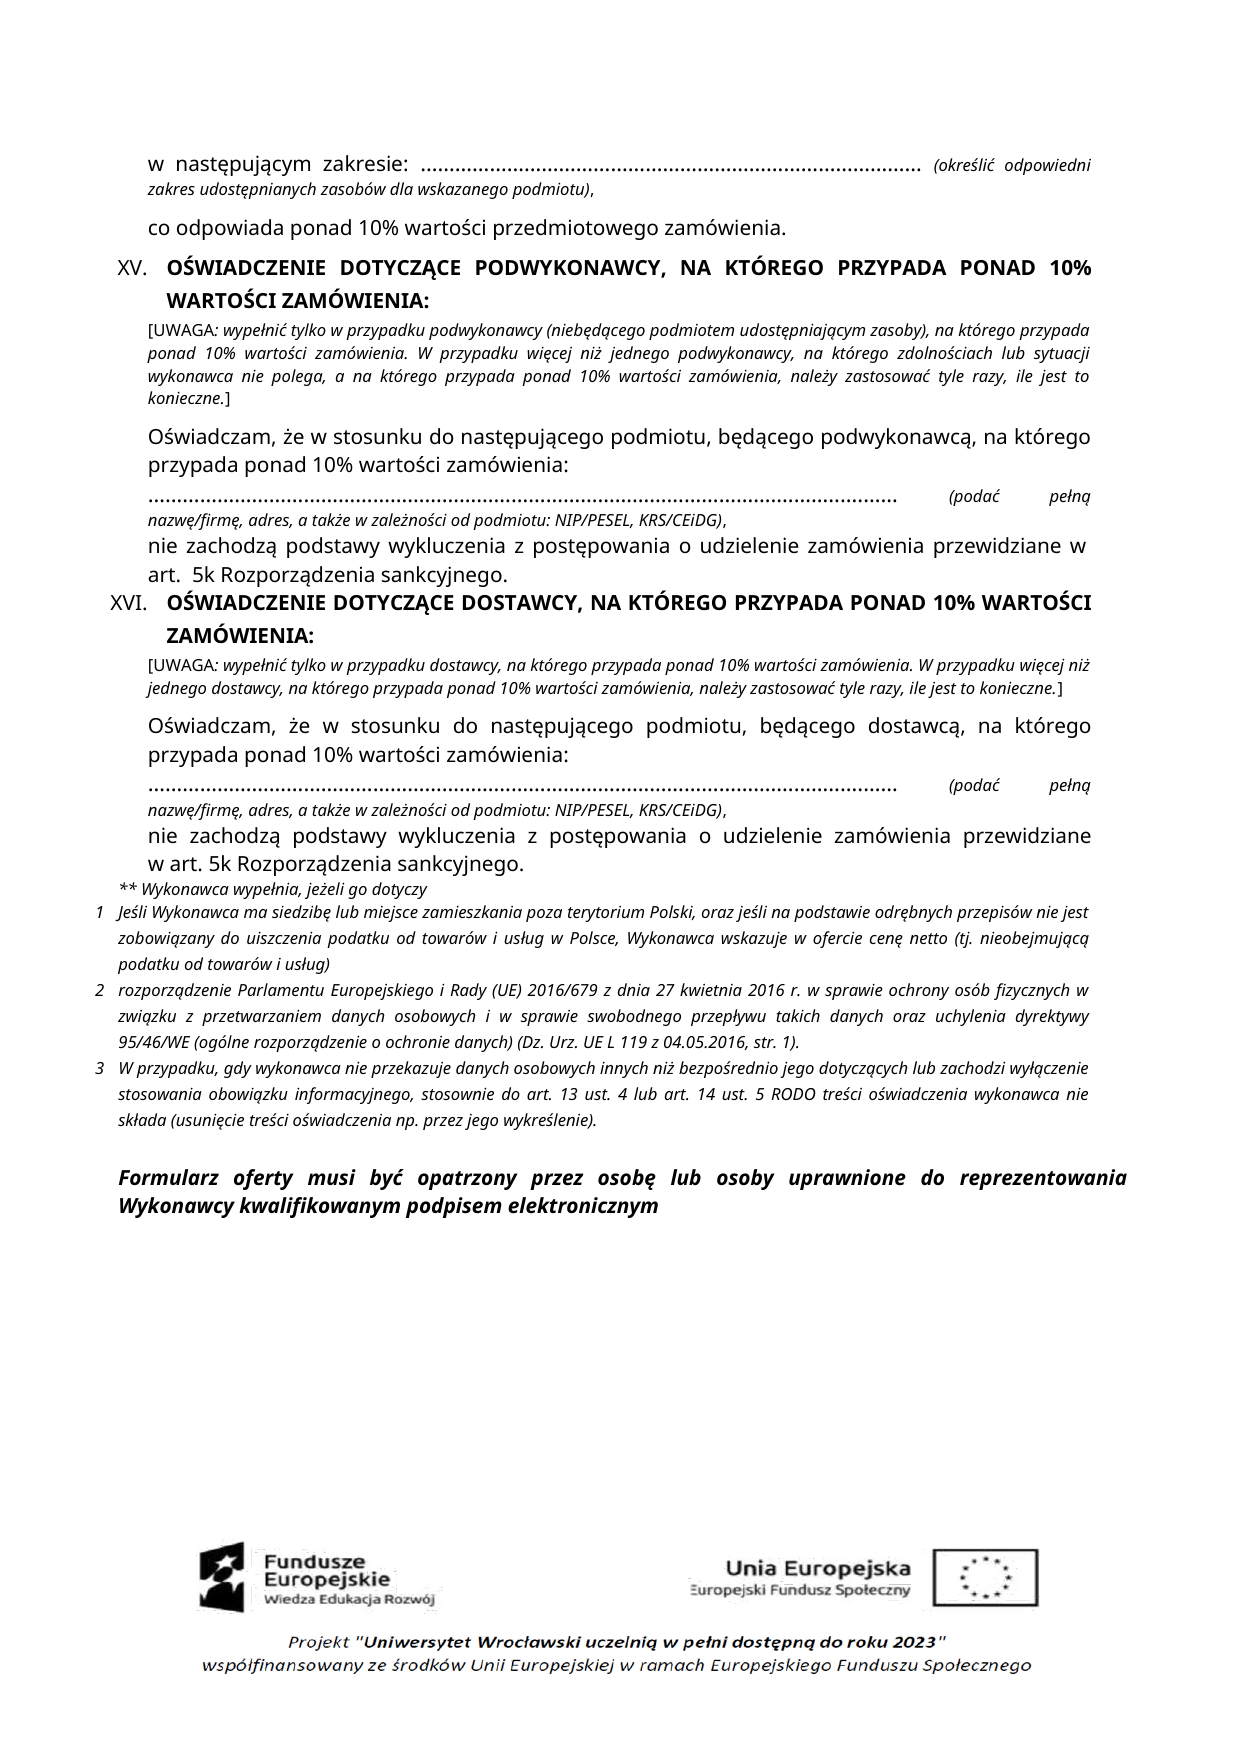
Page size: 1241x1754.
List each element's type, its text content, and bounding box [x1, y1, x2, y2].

text Oświadczam, że w stosunku do następującego podmiotu, będącego dostawcą, na którego przypada ponad 10% wartości zamówienia: [148, 711, 1093, 768]
list rozporządzenie Parlamentu Europejskiego i Rady (UE) 2016/679 z dnia 27 kwietnia 2016 r. w sprawie ochrony osób fizycznych w związku z przetwarzaniem danych osobowych i w sprawie swobodnego przepływu takich danych oraz uchylenia dyrektywy 95/46/WE (ogólne rozporządzenie o ochronie danych) (Dz. Urz. UE L 119 z 04.05.2016, str. 1). [95, 978, 1093, 1053]
text Formularz oferty musi być opatrzony przez osobę lub osoby uprawnione do reprezentowania Wykonawcy kwalifikowanym podpisem elektronicznym [118, 1163, 1131, 1220]
text Oświadczam, że w stosunku do następującego podmiotu, będącego podwykonawcą, na którego przypada ponad 10% wartości zamówienia: [148, 422, 1093, 479]
list W przypadku, gdy wykonawca nie przekazuje danych osobowych innych niż bezpośrednio jego dotyczących lub zachodzi wyłączenie stosowania obowiązku informacyjnego, stosownie do art. 13 ust. 4 lub art. 14 ust. 5 RODO treści oświadczenia wykonawca nie składa (usunięcie treści oświadczenia np. przez jego wykreślenie). [95, 1057, 1093, 1131]
text co odpowiada ponad 10% wartości przedmiotowego zamówienia. [148, 213, 1093, 241]
text [UWAGA: wypełnić tylko w przypadku dostawcy, na którego przypada ponad 10% wartości zamówienia. W przypadku więcej niż jednego dostawcy, na którego przypada ponad 10% wartości zamówienia, należy zastosować tyle razy, ile jest to konieczne.] [148, 653, 1093, 699]
text ……………………………………………………………………………………………….………..….…… (podać pełną nazwę/firmę, adres, a także w zależności od podmiotu: NIP/PESEL, KRS/CEiDG), [148, 479, 1093, 531]
text nie zachodzą podstawy wykluczenia z postępowania o udzielenie zamówienia przewidziane w art. 5k Rozporządzenia sankcyjnego. [148, 531, 1093, 588]
text ** Wykonawca wypełnia, jeżeli go dotyczy [118, 878, 1093, 900]
text ……………………………………………………………………………………………….………..….…… (podać pełną nazwę/firmę, adres, a także w zależności od podmiotu: NIP/PESEL, KRS/CEiDG), [148, 768, 1093, 821]
text nie zachodzą podstawy wykluczenia z postępowania o udzielenie zamówienia przewidziane w art. 5k Rozporządzenia sankcyjnego. [148, 821, 1093, 878]
list OŚWIADCZENIE DOTYCZĄCE DOSTAWCY, NA KTÓREGO PRZYPADA PONAD 10% WARTOŚCI ZAMÓWIENIA: [148, 588, 1093, 649]
text [UWAGA: wypełnić tylko w przypadku podwykonawcy (niebędącego podmiotem udostępniającym zasoby), na którego przypada ponad 10% wartości zamówienia. W przypadku więcej niż jednego podwykonawcy, na którego zdolnościach lub sytuacji wykonawca nie polega, a na którego przypada ponad 10% wartości zamówienia, należy zastosować tyle razy, ile jest to konieczne.] [148, 319, 1093, 409]
list Jeśli Wykonawca ma siedzibę lub miejsce zamieszkania poza terytorium Polski, oraz jeśli na podstawie odrębnych przepisów nie jest zobowiązany do uiszczenia podatku od towarów i usług w Polsce, Wykonawca wskazuje w ofercie cenę netto (tj. nieobejmującą podatku od towarów i usług) [95, 900, 1093, 975]
list OŚWIADCZENIE DOTYCZĄCE PODWYKONAWCY, NA KTÓREGO PRZYPADA PONAD 10% WARTOŚCI ZAMÓWIENIA: [148, 253, 1093, 314]
text w następującym zakresie: …………………………………………………………………………… (określić odpowiedni zakres udostępnianych zasobów dla wskazanego podmiotu), [148, 148, 1093, 200]
picture [179, 1533, 1062, 1678]
